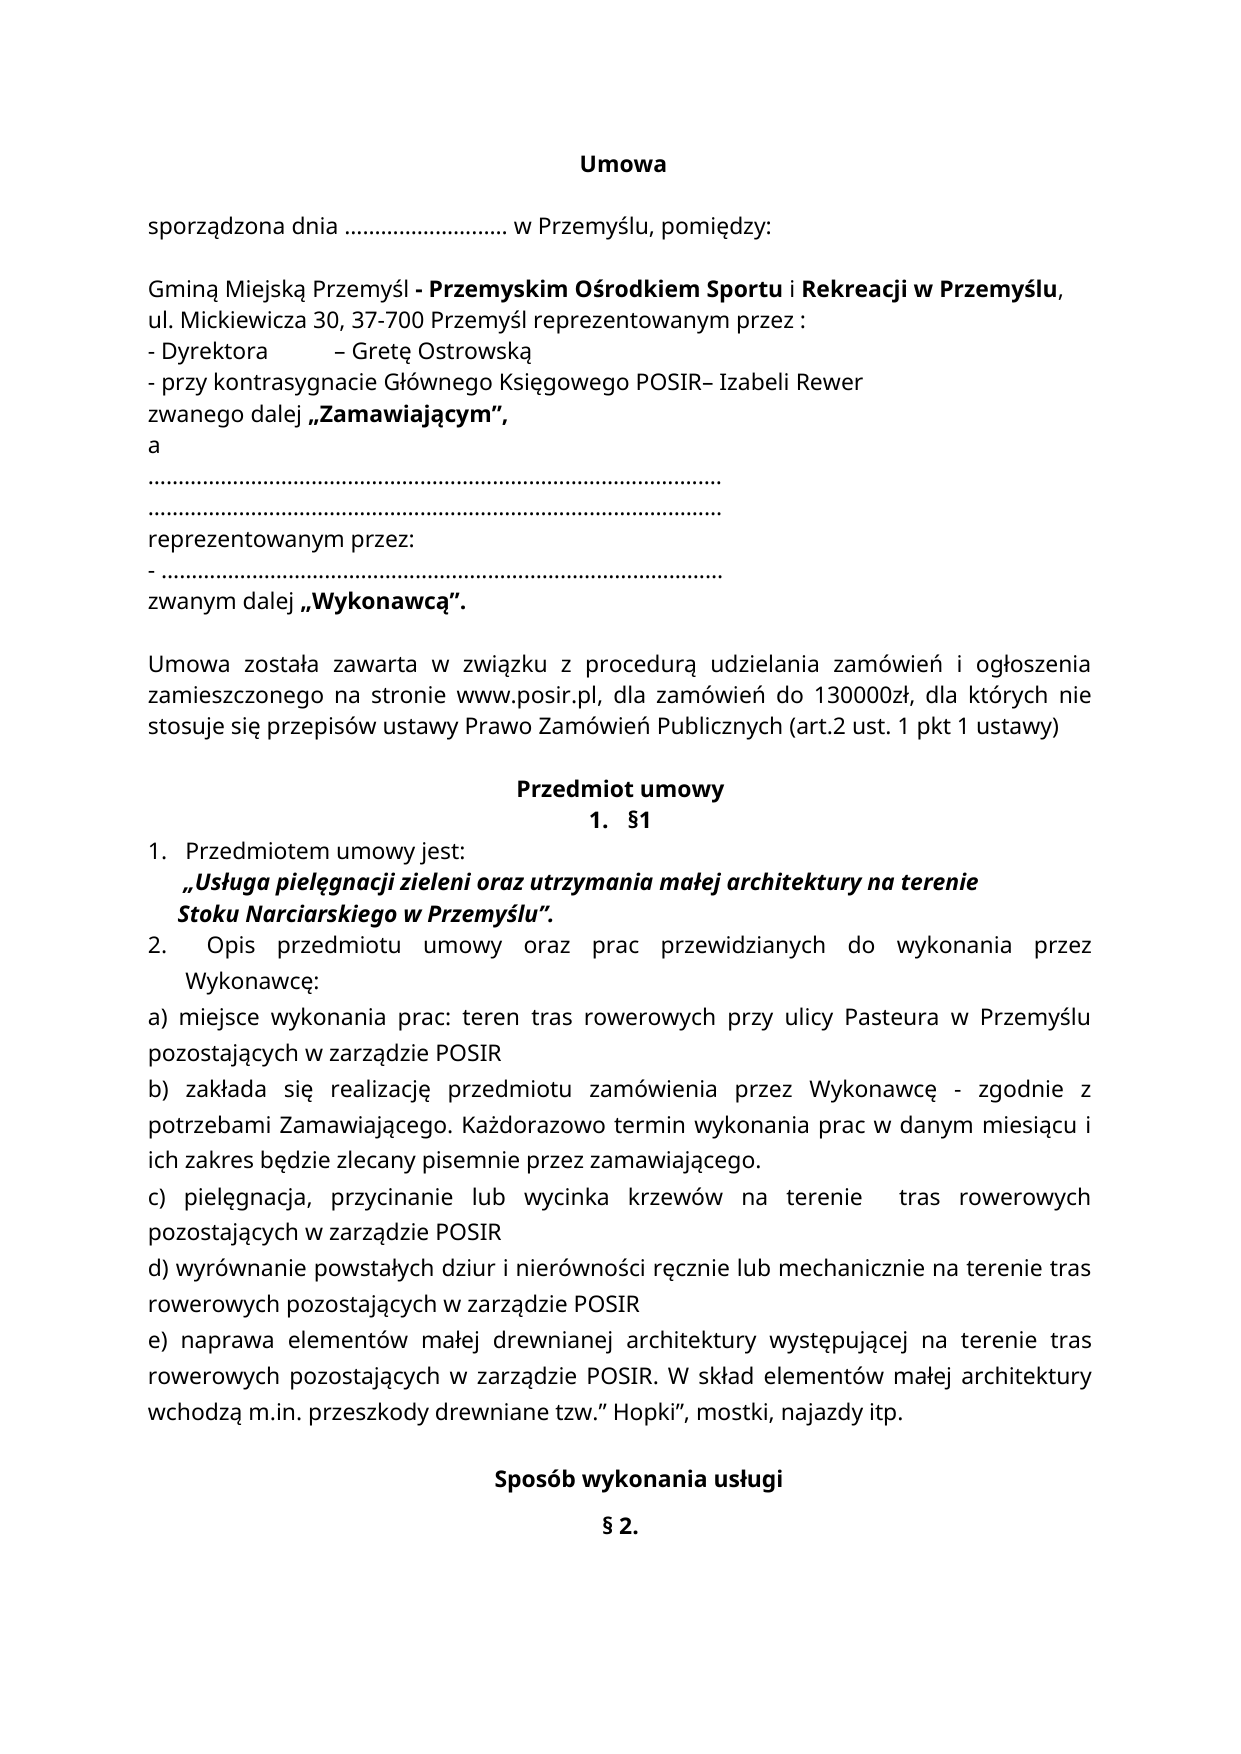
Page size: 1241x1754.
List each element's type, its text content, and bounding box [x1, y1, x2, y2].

text Przedmiot umowy [148, 773, 1093, 804]
text sporządzona dnia ………………….….. w Przemyślu, pomiędzy: [148, 210, 1093, 241]
text Umowa została zawarta w związku z procedurą udzielania zamówień i ogłoszenia zamieszczonego na stronie www.posir.pl, dla zamówień do 130000zł, dla których nie stosuje się przepisów ustawy Prawo Zamówień Publicznych (art.2 ust. 1 pkt 1 ustawy) [148, 648, 1093, 741]
text Sposób wykonania usługi [185, 1463, 1093, 1494]
list Przedmiotem umowy jest: [148, 835, 1093, 866]
list §1 [148, 804, 1093, 835]
text - ………………………………………………………………………………… [148, 554, 1093, 585]
text § 2. [148, 1510, 1093, 1541]
text zwanym dalej „Wykonawcą”. [148, 585, 1093, 616]
text „Usługa pielęgnacji zieleni oraz utrzymania małej architektury na terenie [148, 866, 1093, 898]
text - Dyrektora – Gretę Ostrowską [148, 335, 1093, 366]
text reprezentowanym przez: [148, 523, 1093, 554]
list Opis przedmiotu umowy oraz prac przewidzianych do wykonania przez Wykonawcę: [148, 929, 1093, 996]
text b) zakłada się realizację przedmiotu zamówienia przez Wykonawcę - zgodnie z potrzebami Zamawiającego. Każdorazowo termin wykonania prac w danym miesiącu i ich zakres będzie zlecany pisemnie przez zamawiającego. [148, 1073, 1093, 1176]
text Gminą Miejską Przemyśl - Przemyskim Ośrodkiem Sportu i Rekreacji w Przemyślu, [148, 273, 1093, 304]
text Stoku Narciarskiego w Przemyślu”. [148, 898, 1093, 929]
text - przy kontrasygnacie Głównego Księgowego POSIR– Izabeli Rewer [148, 366, 1093, 398]
text c) pielęgnacja, przycinanie lub wycinka krzewów na terenie tras rowerowych pozostających w zarządzie POSIR [148, 1180, 1093, 1248]
text a) miejsce wykonania prac: teren tras rowerowych przy ulicy Pasteura w Przemyślu pozostających w zarządzie POSIR [148, 1001, 1093, 1068]
text ………………………………………………………………..………………… [148, 491, 1093, 523]
text zwanego dalej „Zamawiającym”, [148, 398, 1093, 429]
text ul. Mickiewicza 30, 37-700 Przemyśl reprezentowanym przez : [148, 304, 1093, 335]
text …………………………………………………………………………….……. [148, 460, 1093, 491]
text d) wyrównanie powstałych dziur i nierówności ręcznie lub mechanicznie na terenie tras rowerowych pozostających w zarządzie POSIR [148, 1252, 1093, 1319]
text a [148, 429, 1093, 460]
text e) naprawa elementów małej drewnianej architektury występującej na terenie tras rowerowych pozostających w zarządzie POSIR. W skład elementów małej architektury wchodzą m.in. przeszkody drewniane tzw.” Hopki”, mostki, najazdy itp. [148, 1324, 1093, 1427]
text Umowa [148, 148, 1093, 179]
